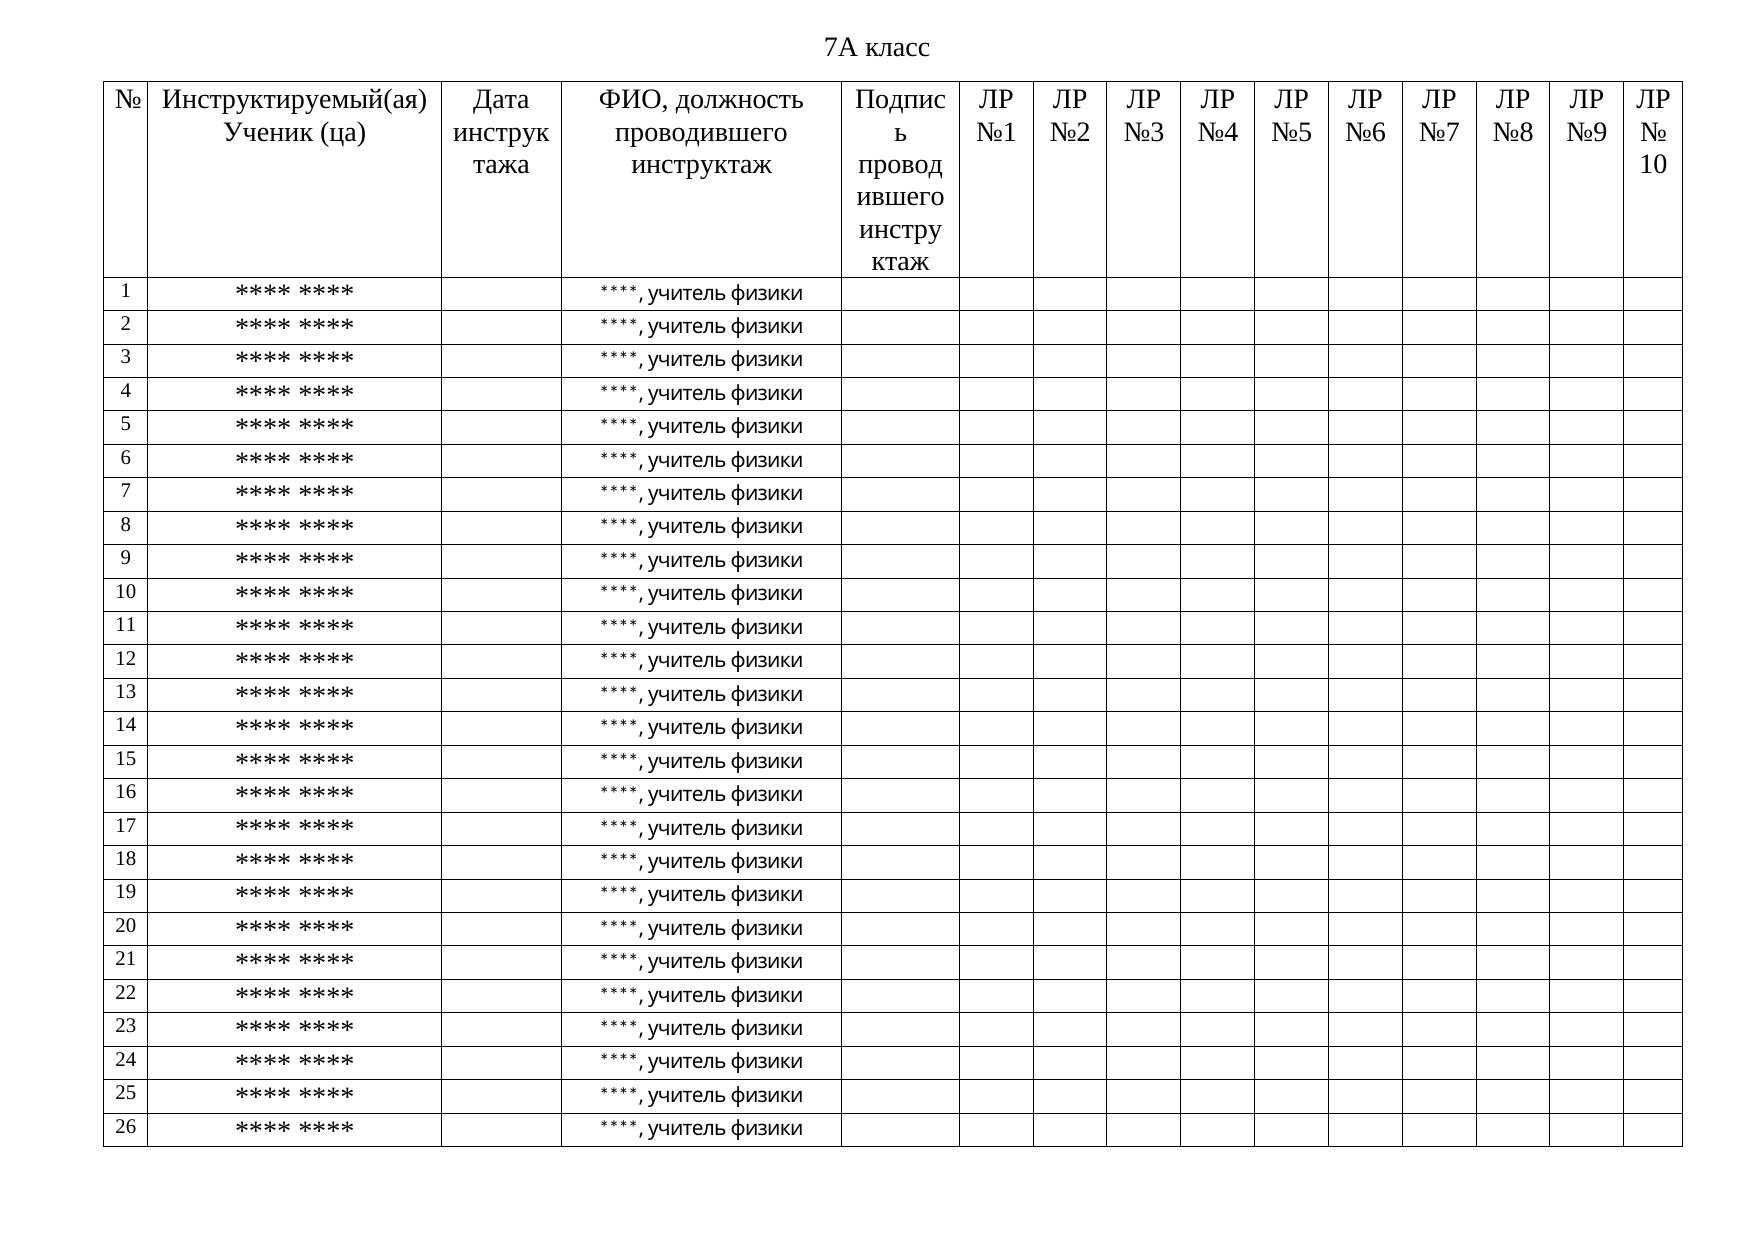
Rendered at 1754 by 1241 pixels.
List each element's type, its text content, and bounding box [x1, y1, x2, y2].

table_cell [1255, 1080, 1328, 1112]
table_cell **** **** [148, 478, 441, 511]
table_cell 24 [104, 1047, 147, 1079]
table_cell [842, 311, 959, 343]
table_cell [1403, 746, 1476, 778]
table_cell [1329, 946, 1402, 979]
table_cell ****, учитель физики [562, 579, 841, 611]
table_cell **** **** [148, 411, 441, 444]
table_cell **** **** [148, 946, 441, 979]
table_cell [960, 946, 1033, 979]
table_cell [1181, 846, 1254, 878]
table_cell [1034, 1047, 1106, 1079]
table_cell [1255, 645, 1328, 678]
table_cell [442, 746, 561, 778]
table_cell [1550, 645, 1623, 678]
table_cell [1181, 612, 1254, 644]
table_cell 5 [104, 411, 147, 444]
table_cell [442, 579, 561, 611]
table_cell [1624, 478, 1682, 511]
table_cell [1255, 512, 1328, 544]
table_cell ****, учитель физики [562, 779, 841, 812]
table_cell **** **** [148, 1047, 441, 1079]
table_cell [1181, 980, 1254, 1012]
table_cell [1550, 345, 1623, 377]
table_cell [960, 411, 1033, 444]
table_cell [842, 445, 959, 477]
table_cell [1329, 1080, 1402, 1112]
table_cell [442, 846, 561, 878]
table_cell **** **** [148, 880, 441, 912]
table_cell [842, 378, 959, 410]
table_cell [1329, 779, 1402, 812]
table_cell [1624, 512, 1682, 544]
table_cell [1550, 880, 1623, 912]
table_cell [842, 478, 959, 511]
table_cell **** **** [148, 378, 441, 410]
table_cell [1255, 880, 1328, 912]
table_cell [1403, 712, 1476, 745]
table_cell ****, учитель физики [562, 1013, 841, 1046]
table_cell [1034, 345, 1106, 377]
table_cell [1181, 645, 1254, 678]
table_cell [960, 378, 1033, 410]
table_cell [1255, 1047, 1328, 1079]
table_cell [842, 712, 959, 745]
table_cell [1329, 545, 1402, 577]
table_cell [1550, 846, 1623, 878]
table_cell [1477, 712, 1549, 745]
table_cell [1034, 813, 1106, 845]
table_cell [1550, 278, 1623, 310]
table_cell [1181, 512, 1254, 544]
table_cell **** **** [148, 1080, 441, 1112]
table_cell [1107, 746, 1180, 778]
table_cell [842, 512, 959, 544]
table_cell ****, учитель физики [562, 545, 841, 577]
table_cell [1403, 946, 1476, 979]
table_cell [960, 913, 1033, 945]
table_cell [1550, 545, 1623, 577]
table_cell ****, учитель физики [562, 1080, 841, 1112]
table_header ЛР №9 [1550, 82, 1623, 277]
table_cell [1329, 378, 1402, 410]
table_cell [1255, 1114, 1328, 1146]
table_cell [1329, 478, 1402, 511]
table_cell [1181, 478, 1254, 511]
table_cell ****, учитель физики [562, 980, 841, 1012]
table_cell [1181, 1114, 1254, 1146]
table_cell [960, 579, 1033, 611]
table_cell [442, 1114, 561, 1146]
table_cell [1255, 946, 1328, 979]
table_cell [1107, 645, 1180, 678]
table_cell [1034, 612, 1106, 644]
table_cell **** **** [148, 913, 441, 945]
table_cell [1477, 1047, 1549, 1079]
table_header Дата инструктажа [442, 82, 561, 277]
table_cell [1255, 345, 1328, 377]
table_cell **** **** [148, 311, 441, 343]
table_cell 20 [104, 913, 147, 945]
table_cell [1403, 612, 1476, 644]
table_cell [1329, 746, 1402, 778]
table_cell [1550, 378, 1623, 410]
table_cell [1107, 1114, 1180, 1146]
table_cell [960, 545, 1033, 577]
table_cell [1181, 378, 1254, 410]
table_cell [1403, 645, 1476, 678]
table_cell [442, 813, 561, 845]
table_cell [1034, 579, 1106, 611]
table_cell [1107, 445, 1180, 477]
table_cell [842, 846, 959, 878]
table_cell [960, 278, 1033, 310]
table_cell [1403, 1114, 1476, 1146]
table_cell [1107, 980, 1180, 1012]
table_cell [1329, 880, 1402, 912]
table_cell ****, учитель физики [562, 1114, 841, 1146]
table_cell [1034, 779, 1106, 812]
table_cell [1477, 1013, 1549, 1046]
table_cell [1329, 311, 1402, 343]
table_header ЛР №4 [1181, 82, 1254, 277]
table_cell [1550, 813, 1623, 845]
table_cell [1550, 712, 1623, 745]
table_cell [1107, 278, 1180, 310]
table_cell [1034, 712, 1106, 745]
table_cell ****, учитель физики [562, 1047, 841, 1079]
table_cell [1624, 746, 1682, 778]
table_cell [1329, 980, 1402, 1012]
table_cell 17 [104, 813, 147, 845]
table_cell [1477, 813, 1549, 845]
table_cell [1107, 345, 1180, 377]
table_cell **** **** [148, 712, 441, 745]
table_cell [960, 478, 1033, 511]
table_cell [960, 311, 1033, 343]
table_cell [1107, 512, 1180, 544]
table_cell [1107, 946, 1180, 979]
table_cell [1107, 478, 1180, 511]
table_cell [1181, 712, 1254, 745]
table_cell [1034, 512, 1106, 544]
table_cell [1477, 946, 1549, 979]
table_cell [1624, 545, 1682, 577]
table_cell 8 [104, 512, 147, 544]
table_cell [1550, 913, 1623, 945]
table_cell [1403, 478, 1476, 511]
table_cell [1329, 278, 1402, 310]
table_cell 23 [104, 1013, 147, 1046]
table_cell [1255, 311, 1328, 343]
table_cell ****, учитель физики [562, 679, 841, 711]
table_cell [442, 645, 561, 678]
table_cell [1329, 712, 1402, 745]
table_cell [1550, 746, 1623, 778]
table_cell [960, 846, 1033, 878]
table_cell [442, 478, 561, 511]
table_header ЛР №8 [1477, 82, 1549, 277]
table_cell [960, 813, 1033, 845]
table_cell [960, 746, 1033, 778]
table_cell [1477, 545, 1549, 577]
table_cell [1550, 612, 1623, 644]
table_cell [1329, 345, 1402, 377]
table_cell [442, 1080, 561, 1112]
table_cell [1107, 311, 1180, 343]
table_cell [842, 1013, 959, 1046]
table_cell [1624, 1080, 1682, 1112]
table_cell 9 [104, 545, 147, 577]
table_cell **** **** [148, 679, 441, 711]
table_cell [1403, 880, 1476, 912]
table_cell [1329, 445, 1402, 477]
table_cell [1034, 278, 1106, 310]
table_cell [1034, 679, 1106, 711]
table_cell [1181, 880, 1254, 912]
table_cell [1181, 445, 1254, 477]
table_cell [1550, 1080, 1623, 1112]
table_cell [1403, 311, 1476, 343]
table_cell ****, учитель физики [562, 512, 841, 544]
table_cell [1255, 813, 1328, 845]
table_cell [442, 278, 561, 310]
table_cell [1034, 411, 1106, 444]
table_cell [1624, 946, 1682, 979]
table_header ЛР №10 [1624, 82, 1682, 277]
table_cell ****, учитель физики [562, 880, 841, 912]
table_cell [1329, 411, 1402, 444]
table_header ЛР №7 [1403, 82, 1476, 277]
table_cell [1477, 645, 1549, 678]
table_cell [1255, 478, 1328, 511]
table_cell ****, учитель физики [562, 411, 841, 444]
table_cell [842, 579, 959, 611]
table_header ЛР №2 [1034, 82, 1106, 277]
table_cell [960, 1114, 1033, 1146]
table_cell [842, 612, 959, 644]
table_cell [1477, 846, 1549, 878]
table_cell 6 [104, 445, 147, 477]
table_cell 10 [104, 579, 147, 611]
table_cell [1403, 345, 1476, 377]
table_cell [842, 746, 959, 778]
table_cell [1329, 579, 1402, 611]
table_cell ****, учитель физики [562, 746, 841, 778]
table_cell [960, 645, 1033, 678]
table_cell [1403, 1080, 1476, 1112]
table_cell 14 [104, 712, 147, 745]
table_cell [1477, 378, 1549, 410]
table_cell ****, учитель физики [562, 913, 841, 945]
table_cell [1181, 545, 1254, 577]
table_cell 12 [104, 645, 147, 678]
table_cell [1255, 846, 1328, 878]
table_cell [442, 378, 561, 410]
table_cell [1477, 880, 1549, 912]
table_cell [1107, 846, 1180, 878]
table_cell [1403, 779, 1476, 812]
table_cell [842, 645, 959, 678]
table_header ФИО, должность проводившего инструктаж [562, 82, 841, 277]
table_cell [1255, 913, 1328, 945]
table_cell [1329, 512, 1402, 544]
table_cell [1329, 913, 1402, 945]
table_cell [1550, 779, 1623, 812]
table_cell [1255, 779, 1328, 812]
table_cell [842, 345, 959, 377]
table_cell 26 [104, 1114, 147, 1146]
table_cell 7 [104, 478, 147, 511]
table_cell [1624, 645, 1682, 678]
table_cell 3 [104, 345, 147, 377]
table_cell [1624, 612, 1682, 644]
table_cell [1550, 1047, 1623, 1079]
table_cell [1034, 445, 1106, 477]
table_cell [1255, 746, 1328, 778]
table_cell ****, учитель физики [562, 378, 841, 410]
table_cell [1477, 345, 1549, 377]
table_cell **** **** [148, 1013, 441, 1046]
table_cell [1255, 378, 1328, 410]
table_cell [442, 1047, 561, 1079]
table_cell **** **** [148, 345, 441, 377]
table_cell **** **** [148, 846, 441, 878]
table_cell [842, 813, 959, 845]
table_cell [1255, 278, 1328, 310]
table_cell [842, 545, 959, 577]
table_cell **** **** [148, 278, 441, 310]
table_cell [1624, 1013, 1682, 1046]
table_cell [1034, 311, 1106, 343]
table_cell 2 [104, 311, 147, 343]
table_cell [1181, 946, 1254, 979]
table_cell [1624, 1114, 1682, 1146]
table_cell [1624, 411, 1682, 444]
table_cell [442, 980, 561, 1012]
table_cell [960, 980, 1033, 1012]
table_cell [1403, 445, 1476, 477]
table_cell 1 [104, 278, 147, 310]
table_cell ****, учитель физики [562, 478, 841, 511]
table_cell [1624, 579, 1682, 611]
table_cell [442, 913, 561, 945]
table_cell [1403, 980, 1476, 1012]
table_cell ****, учитель физики [562, 345, 841, 377]
table_cell [1624, 913, 1682, 945]
table_cell [1034, 1114, 1106, 1146]
table_cell [1477, 612, 1549, 644]
table_cell [1403, 411, 1476, 444]
table_cell 21 [104, 946, 147, 979]
table_cell [442, 612, 561, 644]
table_cell 25 [104, 1080, 147, 1112]
table_cell [842, 980, 959, 1012]
table_cell [1550, 679, 1623, 711]
table_header ЛР №6 [1329, 82, 1402, 277]
table_cell 15 [104, 746, 147, 778]
table_cell 16 [104, 779, 147, 812]
table_cell [442, 779, 561, 812]
table_cell [1107, 579, 1180, 611]
table_cell [1403, 278, 1476, 310]
table_cell [442, 712, 561, 745]
table_cell [1477, 980, 1549, 1012]
table_cell [1034, 946, 1106, 979]
table_cell [1550, 311, 1623, 343]
table_cell [1624, 445, 1682, 477]
table_cell [1403, 813, 1476, 845]
table_cell [442, 880, 561, 912]
table_cell [1255, 545, 1328, 577]
table_cell [1181, 679, 1254, 711]
table_cell [1403, 679, 1476, 711]
table_cell [1255, 679, 1328, 711]
table_cell [1034, 880, 1106, 912]
table_cell [1403, 1013, 1476, 1046]
table_cell [1329, 612, 1402, 644]
table_cell [1034, 478, 1106, 511]
table_cell [842, 278, 959, 310]
table_cell [1403, 512, 1476, 544]
table_cell [1624, 278, 1682, 310]
table_cell [842, 880, 959, 912]
table_cell [1181, 779, 1254, 812]
table_cell [1107, 913, 1180, 945]
table_cell [960, 679, 1033, 711]
table_cell [1550, 946, 1623, 979]
table_cell [1550, 1013, 1623, 1046]
table_cell [1403, 846, 1476, 878]
table_cell **** **** [148, 645, 441, 678]
table_cell [1477, 445, 1549, 477]
table_cell [1550, 980, 1623, 1012]
table_cell [1181, 1013, 1254, 1046]
table_cell [1255, 980, 1328, 1012]
table_cell [1107, 1047, 1180, 1079]
table_cell 4 [104, 378, 147, 410]
table_cell [842, 1114, 959, 1146]
table_cell [1107, 378, 1180, 410]
table_cell [1034, 846, 1106, 878]
table_cell **** **** [148, 612, 441, 644]
table_cell [960, 512, 1033, 544]
table_cell [1107, 612, 1180, 644]
table_cell [1403, 1047, 1476, 1079]
table_cell [442, 545, 561, 577]
table_cell [1477, 913, 1549, 945]
table_cell **** **** [148, 445, 441, 477]
table_cell [1403, 378, 1476, 410]
table_cell [1181, 278, 1254, 310]
table_header ЛР №3 [1107, 82, 1180, 277]
table_cell [960, 779, 1033, 812]
table_cell [1477, 512, 1549, 544]
table_cell [1550, 478, 1623, 511]
table_cell 18 [104, 846, 147, 878]
table_cell [1624, 779, 1682, 812]
table_cell **** **** [148, 813, 441, 845]
table_cell [1477, 311, 1549, 343]
table_cell [842, 946, 959, 979]
table_cell [1255, 712, 1328, 745]
table_cell [1181, 813, 1254, 845]
table_cell **** **** [148, 512, 441, 544]
table_cell [1107, 813, 1180, 845]
table_cell [842, 779, 959, 812]
table_header № [104, 82, 147, 277]
table_cell [1107, 779, 1180, 812]
table_cell [842, 1080, 959, 1112]
table_cell [960, 612, 1033, 644]
table_cell **** **** [148, 980, 441, 1012]
table_cell [1329, 1047, 1402, 1079]
table_cell [1550, 579, 1623, 611]
table_cell [442, 946, 561, 979]
table_cell 22 [104, 980, 147, 1012]
table_cell [1403, 545, 1476, 577]
table_cell [1477, 746, 1549, 778]
table_header Инструктируемый(ая) Ученик (ца) [148, 82, 441, 277]
table_cell [1034, 1013, 1106, 1046]
table_cell [1034, 545, 1106, 577]
table_cell [1255, 445, 1328, 477]
table_cell [960, 445, 1033, 477]
table_cell [842, 679, 959, 711]
table_cell [1255, 411, 1328, 444]
table_cell [442, 311, 561, 343]
table_header ЛР №5 [1255, 82, 1328, 277]
table_cell [1624, 311, 1682, 343]
table_cell [1107, 545, 1180, 577]
table_cell [960, 1047, 1033, 1079]
table_cell **** **** [148, 746, 441, 778]
table_cell ****, учитель физики [562, 846, 841, 878]
table_cell [442, 1013, 561, 1046]
table_cell [1550, 1114, 1623, 1146]
table_cell [1255, 612, 1328, 644]
table_cell [1550, 445, 1623, 477]
table_cell [1329, 846, 1402, 878]
table_cell [1181, 579, 1254, 611]
table_cell [1624, 345, 1682, 377]
table_cell 19 [104, 880, 147, 912]
table_cell [1107, 880, 1180, 912]
table_cell ****, учитель физики [562, 645, 841, 678]
table_cell [1329, 1013, 1402, 1046]
table_cell [1329, 645, 1402, 678]
table_cell [1477, 278, 1549, 310]
table_cell [1624, 712, 1682, 745]
table_cell **** **** [148, 545, 441, 577]
table_header Подпись проводившего инструктаж [842, 82, 959, 277]
table_cell [842, 411, 959, 444]
table_cell [1477, 411, 1549, 444]
table_cell [1034, 1080, 1106, 1112]
table_cell ****, учитель физики [562, 946, 841, 979]
table_cell [1255, 1013, 1328, 1046]
table_cell [1107, 411, 1180, 444]
table_cell [1107, 712, 1180, 745]
text 7А класс [118, 29, 1636, 62]
table_cell **** **** [148, 779, 441, 812]
table_cell [1329, 813, 1402, 845]
table_cell [1255, 579, 1328, 611]
table_cell ****, учитель физики [562, 445, 841, 477]
table_cell [1181, 345, 1254, 377]
table_cell [1107, 1080, 1180, 1112]
table_cell [442, 679, 561, 711]
table_cell [1477, 779, 1549, 812]
table_cell [1329, 679, 1402, 711]
table_cell [1034, 980, 1106, 1012]
table_cell [960, 880, 1033, 912]
table_cell [1181, 913, 1254, 945]
table_cell [960, 1080, 1033, 1112]
table_cell [842, 913, 959, 945]
table_cell 11 [104, 612, 147, 644]
table_cell [1624, 846, 1682, 878]
table_cell [1624, 1047, 1682, 1079]
table_cell [960, 712, 1033, 745]
table_cell [1034, 645, 1106, 678]
table_cell [1329, 1114, 1402, 1146]
table_cell [1624, 980, 1682, 1012]
table_cell 13 [104, 679, 147, 711]
table_cell **** **** [148, 1114, 441, 1146]
table_cell ****, учитель физики [562, 712, 841, 745]
table_cell [1624, 880, 1682, 912]
table_cell [1624, 679, 1682, 711]
table_cell ****, учитель физики [562, 813, 841, 845]
table_cell [1477, 679, 1549, 711]
table_cell [1477, 1114, 1549, 1146]
table_header ЛР №1 [960, 82, 1033, 277]
table_cell [1181, 1080, 1254, 1112]
table_cell [1034, 378, 1106, 410]
table_cell [442, 411, 561, 444]
table_cell [1477, 579, 1549, 611]
table_cell [1181, 746, 1254, 778]
table_cell [842, 1047, 959, 1079]
table_cell [1107, 679, 1180, 711]
table_cell [1034, 913, 1106, 945]
table_cell [442, 445, 561, 477]
table_cell [1403, 913, 1476, 945]
table_cell [442, 512, 561, 544]
table_cell [1477, 478, 1549, 511]
table_cell [1624, 378, 1682, 410]
table_cell [1550, 512, 1623, 544]
table_cell [1477, 1080, 1549, 1112]
table_cell [1181, 411, 1254, 444]
table_cell **** **** [148, 579, 441, 611]
table_cell [1107, 1013, 1180, 1046]
table_cell ****, учитель физики [562, 612, 841, 644]
table_cell [960, 1013, 1033, 1046]
table_cell ****, учитель физики [562, 311, 841, 343]
table_cell ****, учитель физики [562, 278, 841, 310]
table_cell [1624, 813, 1682, 845]
table_cell [1403, 579, 1476, 611]
table_cell [1181, 311, 1254, 343]
table_cell [442, 345, 561, 377]
table_cell [1181, 1047, 1254, 1079]
table_cell [960, 345, 1033, 377]
table_cell [1034, 746, 1106, 778]
table_cell [1550, 411, 1623, 444]
